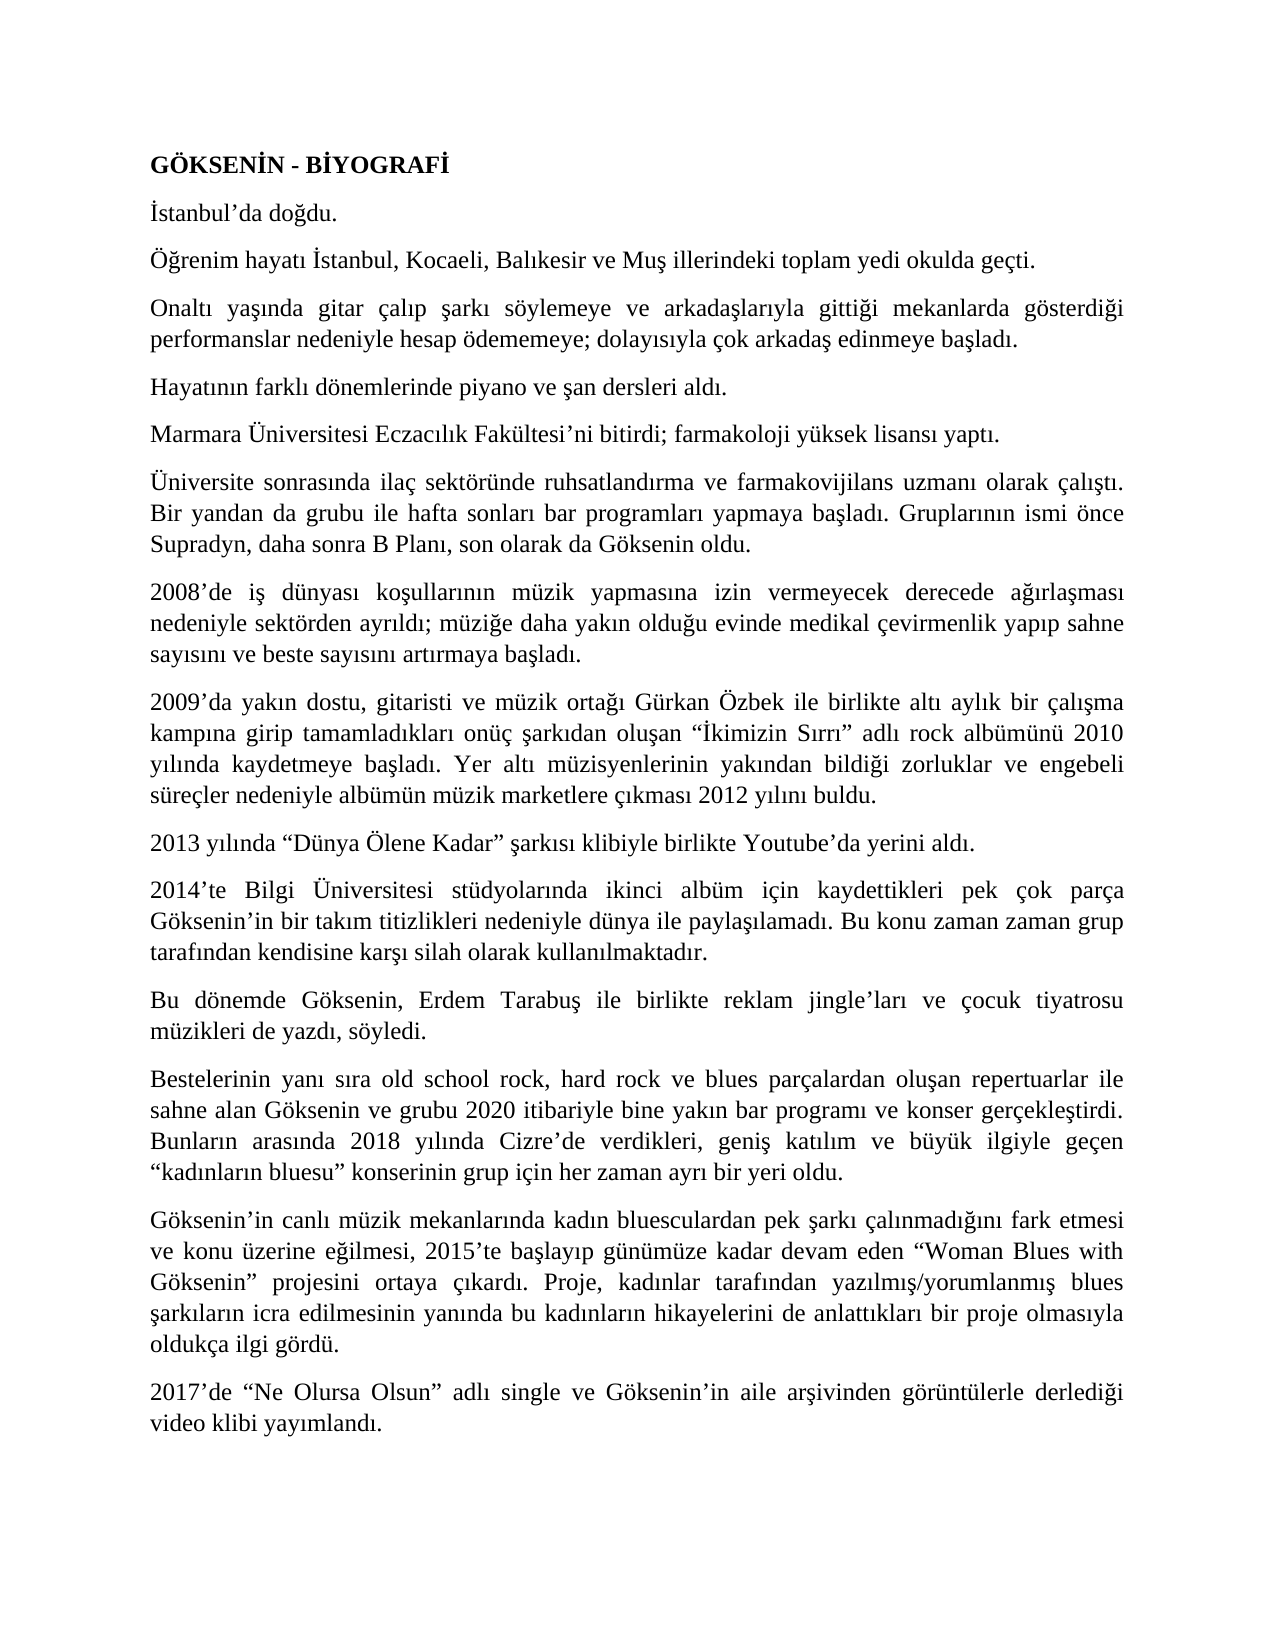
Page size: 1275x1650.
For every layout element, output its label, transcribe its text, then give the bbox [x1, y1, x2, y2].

text Öğrenim hayatı İstanbul, Kocaeli, Balıkesir ve Muş illerindeki toplam yedi okulda geçti. [150, 245, 1125, 274]
text Bestelerinin yanı sıra old school rock, hard rock ve blues parçalardan oluşan repertuarlar ile sahne alan Göksenin ve grubu 2020 itibariyle bine yakın bar programı ve konser gerçekleştirdi. Bunların arasında 2018 yılında Cizre’de verdikleri, geniş katılım ve büyük ilgiyle geçen “kadınların bluesu” konserinin grup için her zaman ayrı bir yeri oldu. [150, 1064, 1125, 1186]
text 2014’te Bilgi Üniversitesi stüdyolarında ikinci albüm için kaydettikleri pek çok parça Göksenin’in bir takım titizlikleri nedeniyle dünya ile paylaşılamadı. Bu konu zaman zaman grup tarafından kendisine karşı silah olarak kullanılmaktadır. [150, 875, 1125, 966]
text 2013 yılında “Dünya Ölene Kadar” şarkısı klibiyle birlikte Youtube’da yerini aldı. [150, 828, 1125, 856]
text 2017’de “Ne Olursa Olsun” adlı single ve Göksenin’in aile arşivinden görüntülerle derlediği video klibi yayımlandı. [150, 1377, 1125, 1436]
text Hayatının farklı dönemlerinde piyano ve şan dersleri aldı. [150, 372, 1125, 401]
text 2008’de iş dünyası koşullarının müzik yapmasına izin vermeyecek derecede ağırlaşması nedeniyle sektörden ayrıldı; müziğe daha yakın olduğu evinde medikal çevirmenlik yapıp sahne sayısını ve beste sayısını artırmaya başladı. [150, 577, 1125, 668]
text GÖKSENİN - BİYOGRAFİ [150, 150, 1125, 179]
text Göksenin’in canlı müzik mekanlarında kadın bluesculardan pek şarkı çalınmadığını fark etmesi ve konu üzerine eğilmesi, 2015’te başlayıp günümüze kadar devam eden “Woman Blues with Göksenin” projesini ortaya çıkardı. Proje, kadınlar tarafından yazılmış/yorumlanmış blues şarkıların icra edilmesinin yanında bu kadınların hikayelerini de anlattıkları bir proje olmasıyla oldukça ilgi gördü. [150, 1205, 1125, 1358]
text Onaltı yaşında gitar çalıp şarkı söylemeye ve arkadaşlarıyla gittiği mekanlarda gösterdiği performanslar nedeniyle hesap ödememeye; dolayısıyla çok arkadaş edinmeye başladı. [150, 293, 1125, 353]
text Marmara Üniversitesi Eczacılık Fakültesi’ni bitirdi; farmakoloji yüksek lisansı yaptı. [150, 419, 1125, 448]
text 2009’da yakın dostu, gitaristi ve müzik ortağı Gürkan Özbek ile birlikte altı aylık bir çalışma kampına girip tamamladıkları onüç şarkıdan oluşan “İkimizin Sırrı” adlı rock albümünü 2010 yılında kaydetmeye başladı. Yer altı müzisyenlerinin yakından bildiği zorluklar ve engebeli süreçler nedeniyle albümün müzik marketlere çıkması 2012 yılını buldu. [150, 687, 1125, 809]
text Üniversite sonrasında ilaç sektöründe ruhsatlandırma ve farmakovijilans uzmanı olarak çalıştı. Bir yandan da grubu ile hafta sonları bar programları yapmaya başladı. Gruplarının ismi önce Supradyn, daha sonra B Planı, son olarak da Göksenin oldu. [150, 467, 1125, 558]
text İstanbul’da doğdu. [150, 198, 1125, 226]
text Bu dönemde Göksenin, Erdem Tarabuş ile birlikte reklam jingle’ları ve çocuk tiyatrosu müzikleri de yazdı, söyledi. [150, 985, 1125, 1045]
